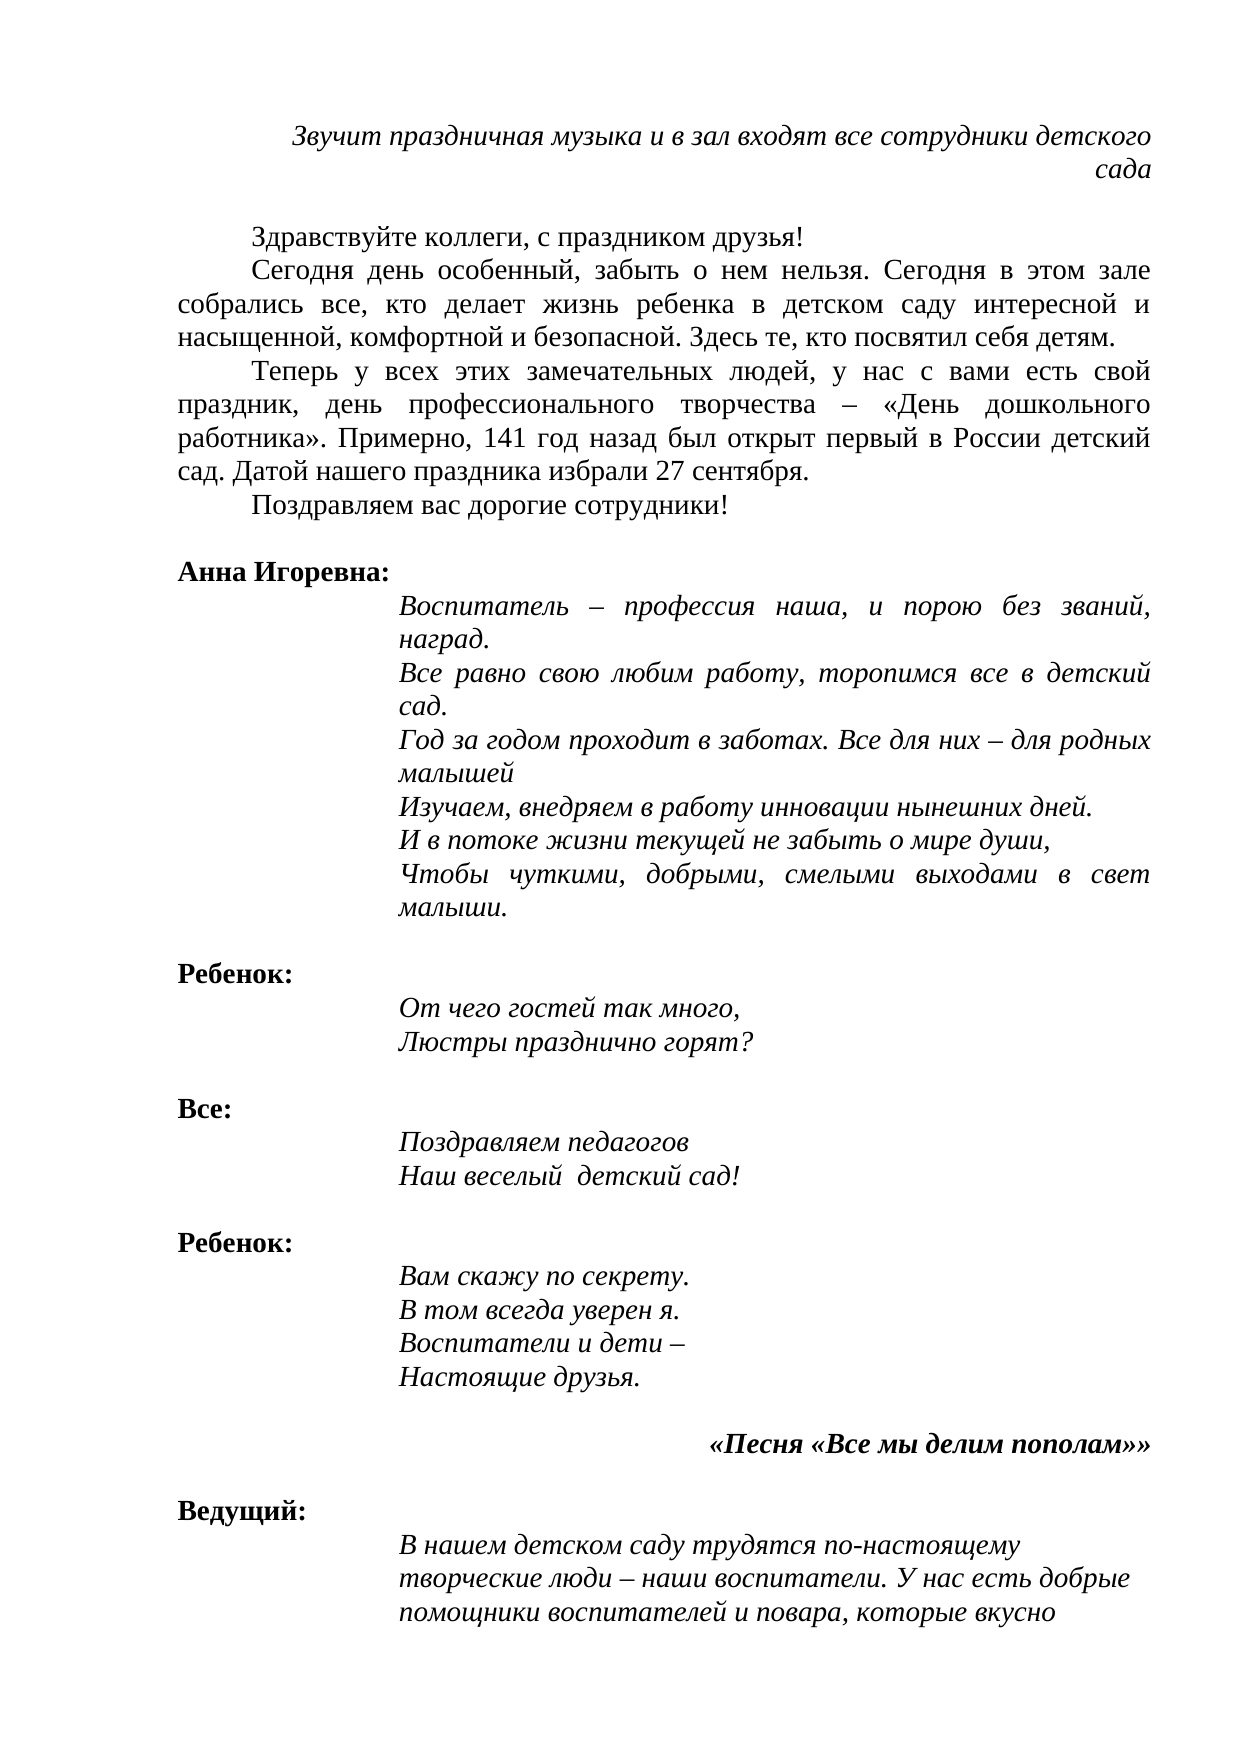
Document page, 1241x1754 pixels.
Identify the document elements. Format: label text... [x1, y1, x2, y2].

text Ведущий: [177, 1493, 1152, 1527]
text Изучаем, внедряем в работу инновации нынешних дней. [399, 789, 1152, 822]
text Теперь у всех этих замечательных людей, у нас с вами есть свой праздник, день профессионального творчества – «День дошкольного работника». Примерно, 141 год назад был открыт первый в России детский сад. Датой нашего праздника избрали 27 сентября. [177, 353, 1152, 487]
text Воспитатель – профессия наша, и порою без званий, наград. [399, 588, 1152, 655]
text Наш веселый детский сад! [399, 1158, 1152, 1191]
text Чтобы чуткими, добрыми, смелыми выходами в свет малыши. [399, 856, 1152, 923]
text Люстры празднично горят? [399, 1024, 1152, 1057]
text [399, 1527, 1152, 1627]
text Воспитатели и дети – [399, 1326, 1152, 1359]
text Поздравляем вас дорогие сотрудники! [177, 487, 1152, 521]
text В том всегда уверен я. [399, 1292, 1152, 1326]
text Поздравляем педагогов [399, 1124, 1152, 1158]
text Ребенок: [177, 957, 1152, 990]
text Год за годом проходит в заботах. Все для них – для родных малышей [399, 722, 1152, 789]
text Все: [177, 1091, 1152, 1124]
text Все равно свою любим работу, торопимся все в детский сад. [399, 655, 1152, 722]
text Сегодня день особенный, забыть о нем нельзя. Сегодня в этом зале собрались все, кто делает жизнь ребенка в детском саду интересной и насыщенной, комфортной и безопасной. Здесь те, кто посвятил себя детям. [177, 252, 1152, 353]
text «Песня «Все мы делим пополам»» [399, 1426, 1152, 1460]
text Звучит праздничная музыка и в зал входят все сотрудники детского сада [177, 118, 1152, 185]
text Здравствуйте коллеги, с праздником друзья! [177, 219, 1152, 252]
text От чего гостей так много, [399, 990, 1152, 1024]
text И в потоке жизни текущей не забыть о мире души, [399, 822, 1152, 856]
text Вам скажу по секрету. [399, 1258, 1152, 1292]
text Ребенок: [177, 1225, 1152, 1258]
text Настоящие друзья. [399, 1359, 1152, 1393]
text Анна Игоревна: [177, 554, 1152, 588]
